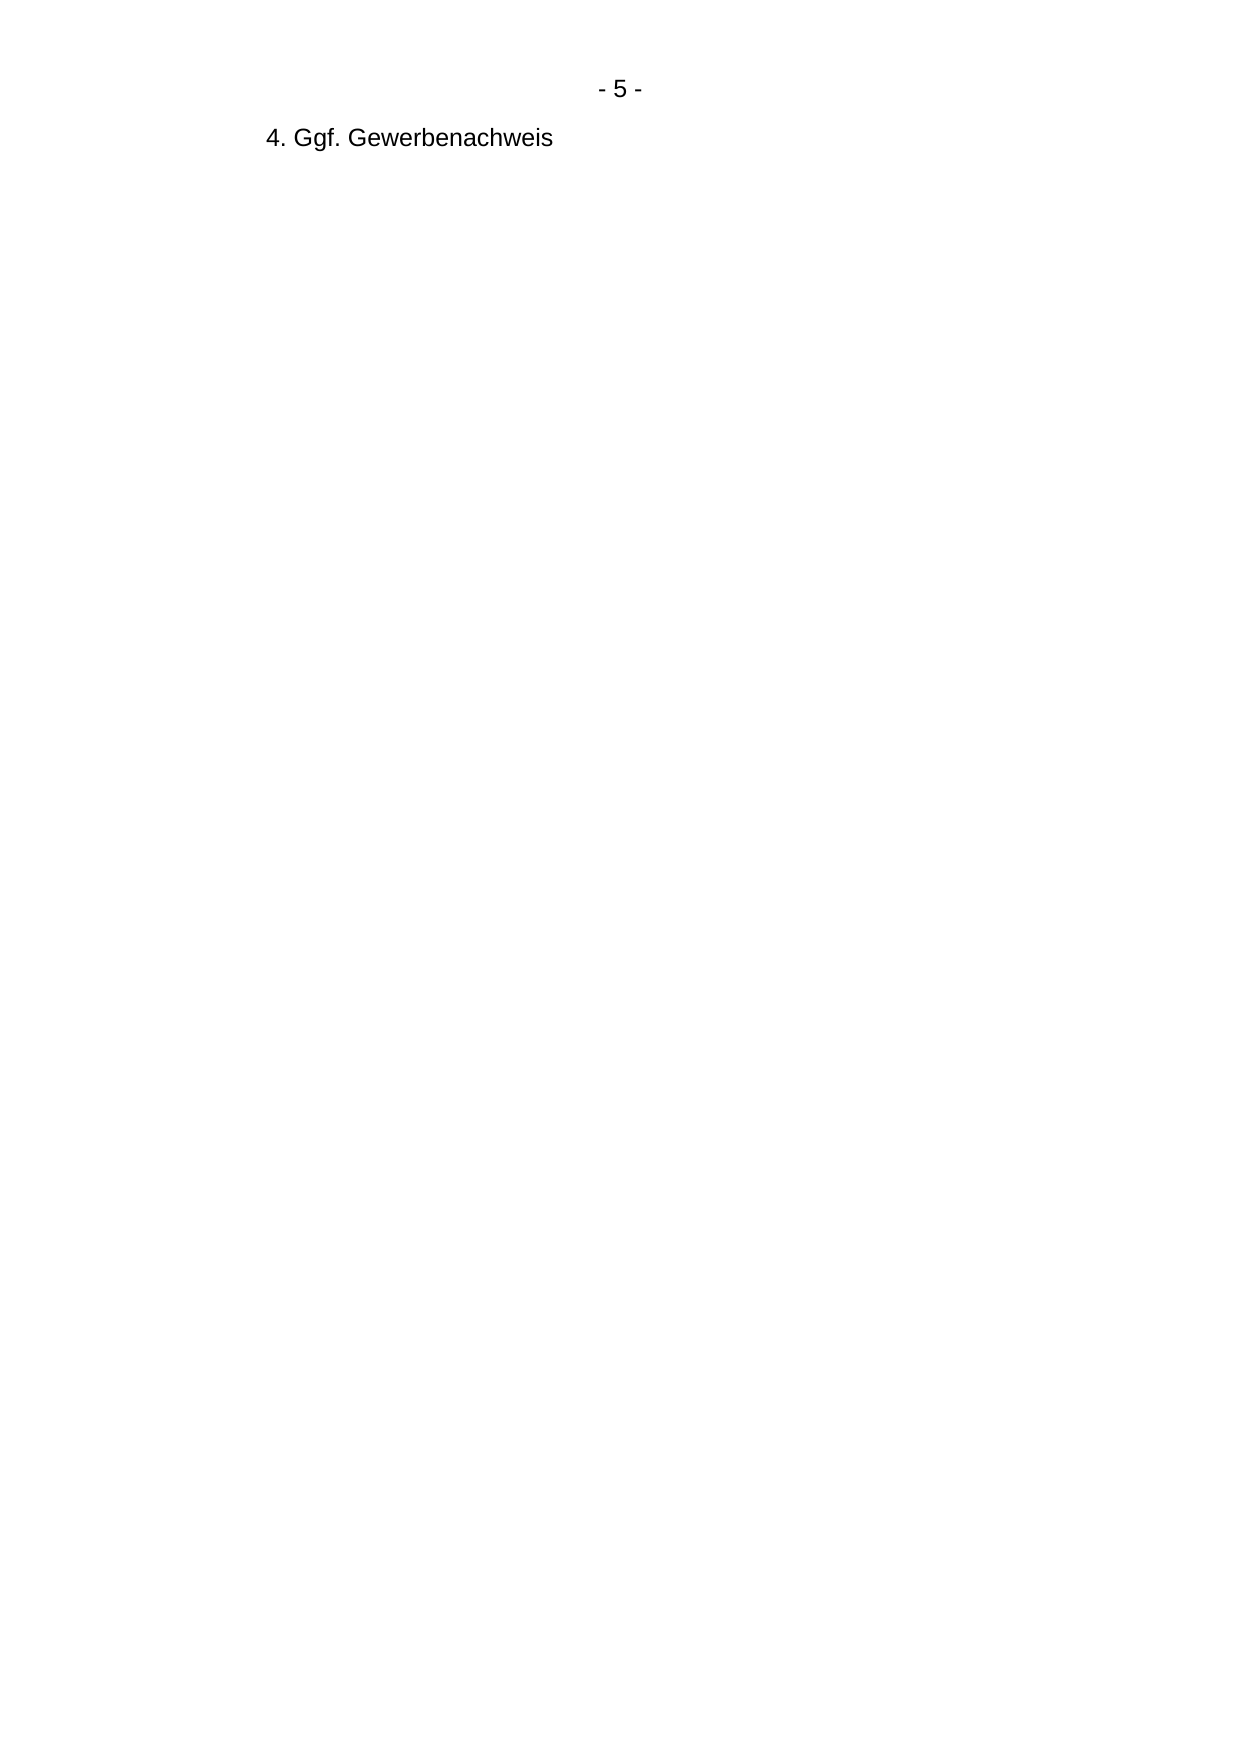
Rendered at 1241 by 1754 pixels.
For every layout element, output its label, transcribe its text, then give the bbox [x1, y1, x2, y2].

text 4. Ggf. Gewerbenachweis [148, 118, 1092, 153]
